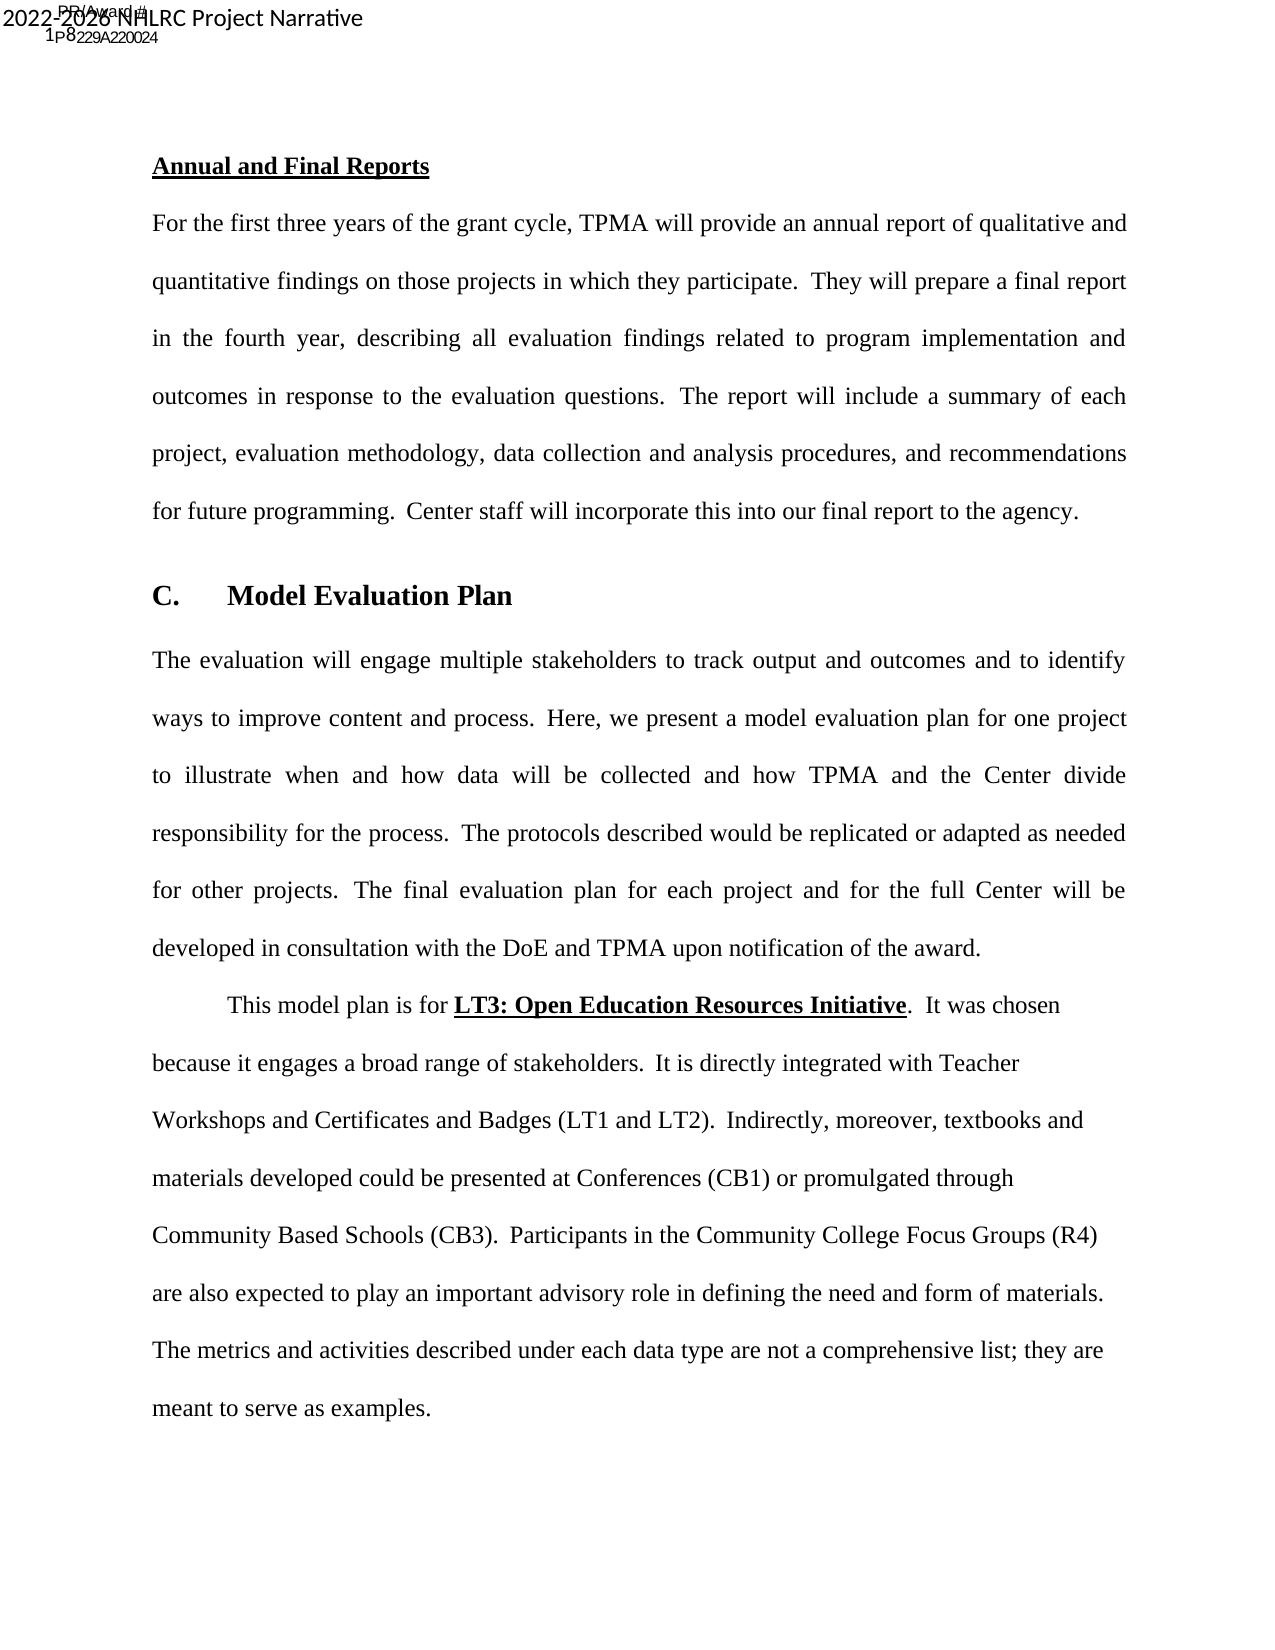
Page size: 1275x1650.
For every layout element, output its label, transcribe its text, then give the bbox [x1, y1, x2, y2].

text The evaluation will engage multiple stakeholders to track output and outcomes and to identify ways to improve content and process. Here, we present a model evaluation plan for one project to illustrate when and how data will be collected and how TPMA and the Center divide responsibility for the process. The protocols described would be replicated or adapted as needed for other projects. The final evaluation plan for each project and for the full Center will be developed in consultation with the DoE and TPMA upon notification of the award. [152, 645, 1127, 962]
text because it engages a broad range of stakeholders. It is directly integrated with Teacher Workshops and Certificates and Badges (LT1 and LT2). Indirectly, moreover, textbooks and materials developed could be presented at Conferences (CB1) or promulgated through Community Based Schools (CB3). Participants in the Community College Focus Groups (R4) are also expected to play an important advisory role in defining the need and form of materials. The metrics and activities described under each data type are not a comprehensive list; they are meant to serve as examples. [152, 1048, 1107, 1422]
subtitle Annual and Final Reports [152, 151, 1137, 179]
text This model plan is for LT3: Open Education Resources Initiative. It was chosen [227, 991, 1137, 1019]
subtitle Model Evaluation Plan [152, 578, 1137, 612]
text For the first three years of the grant cycle, TPMA will provide an annual report of qualitative and quantitative findings on those projects in which they participate. They will prepare a final report in the fourth year, describing all evaluation findings related to program implementation and outcomes in response to the evaluation questions. The report will include a summary of each project, evaluation methodology, data collection and analysis procedures, and recommendations for future programming. Center staff will incorporate this into our final report to the agency. [152, 208, 1127, 524]
